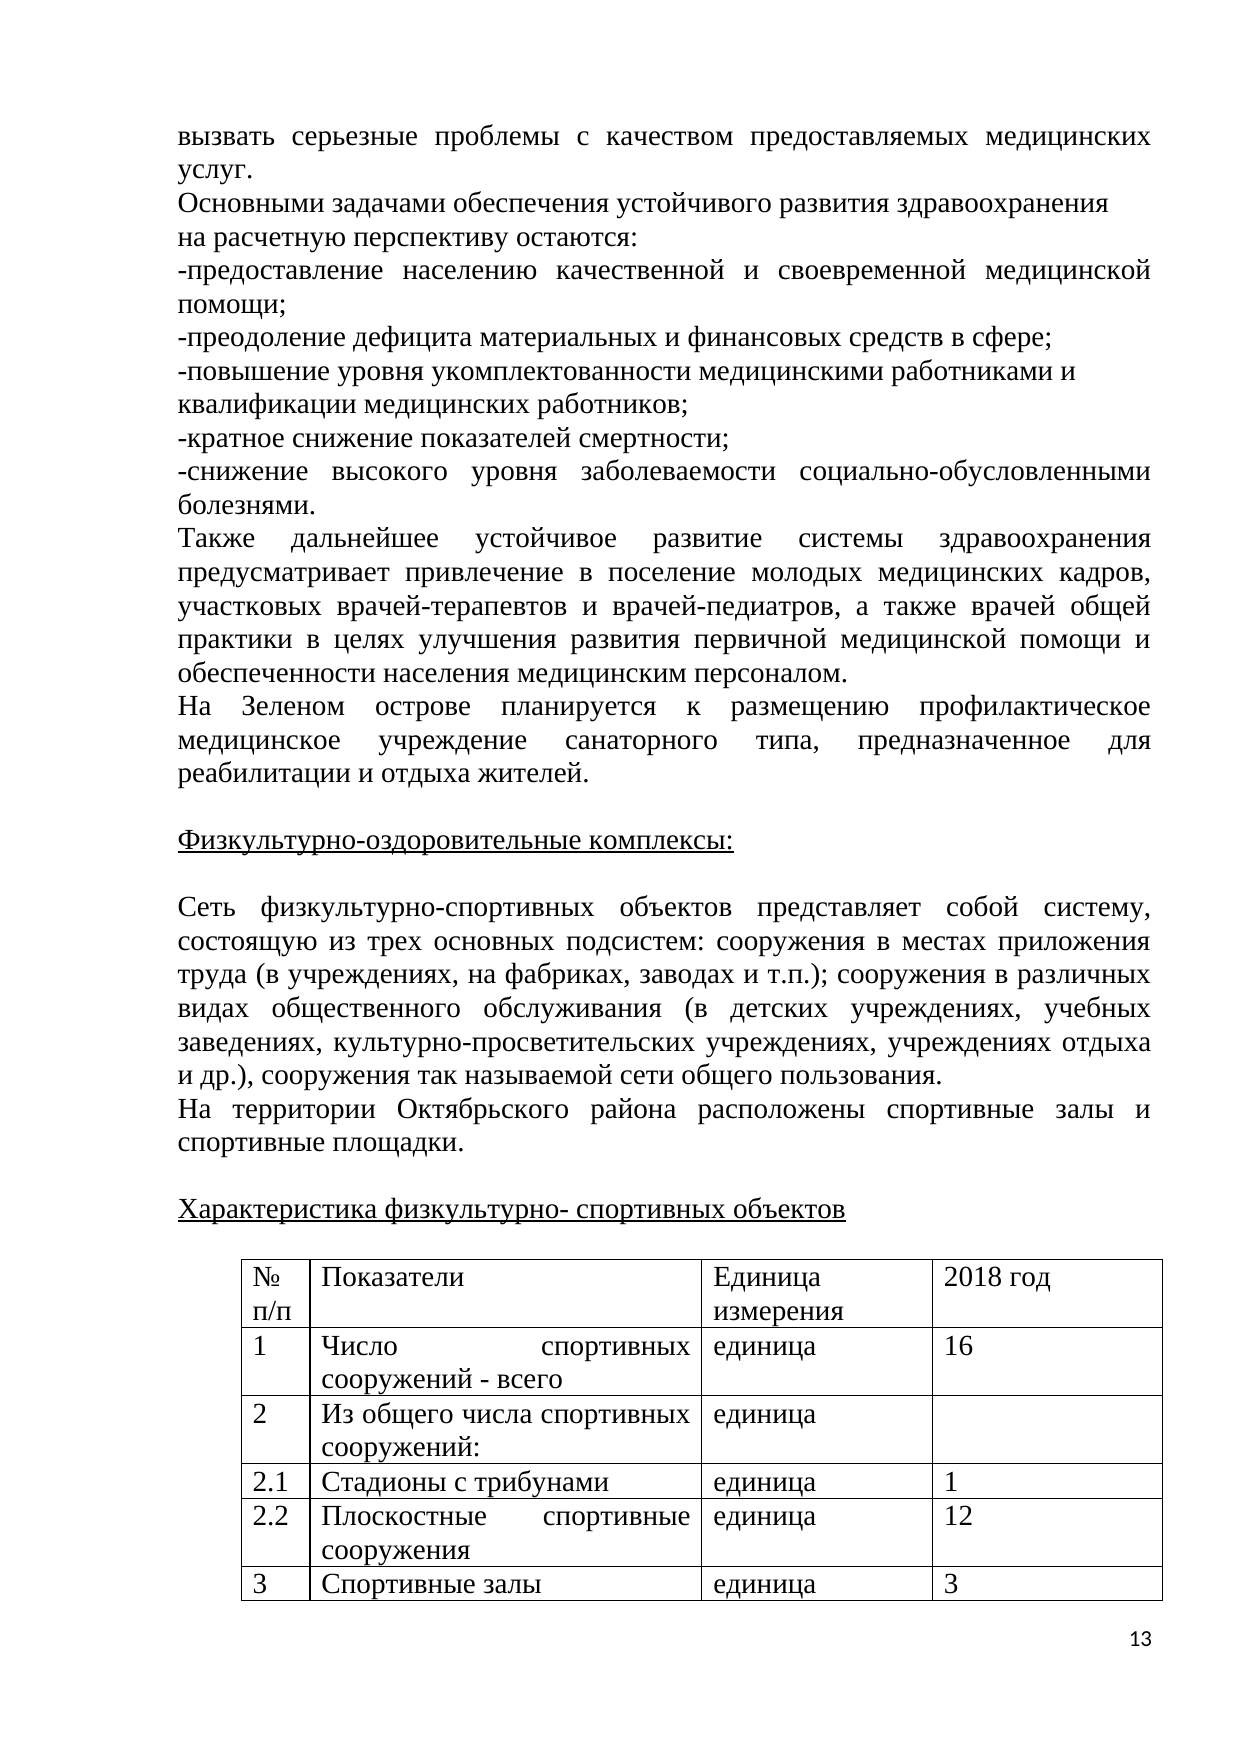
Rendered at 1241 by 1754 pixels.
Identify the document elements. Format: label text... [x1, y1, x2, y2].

text -снижение высокого уровня заболеваемости социально-обусловленными болезнями. [177, 453, 1152, 521]
text -предоставление населению качественной и своевременной медицинской помощи; [177, 252, 1152, 319]
text Физкультурно-оздоровительные комплексы: [177, 822, 1152, 856]
table_cell единица [702, 1567, 932, 1600]
text вызвать серьезные проблемы с качеством предоставляемых медицинских услуг. [177, 118, 1152, 185]
table_cell единица [702, 1396, 932, 1463]
table_cell единица [702, 1499, 932, 1566]
text Также дальнейшее устойчивое развитие системы здравоохранения предусматривает привлечение в поселение молодых медицинских кадров, участковых врачей-терапевтов и врачей-педиатров, а также врачей общей практики в целях улучшения развития первичной медицинской помощи и обеспеченности населения медицинским персоналом. [177, 521, 1152, 688]
table_cell Из общего числа спортивных сооружений: [311, 1396, 701, 1463]
text Характеристика физкультурно- спортивных объектов [177, 1191, 1152, 1225]
table_cell Спортивные залы [311, 1567, 701, 1600]
table_cell 1 [933, 1464, 1162, 1497]
table_cell 3 [242, 1567, 309, 1600]
table_header Единица измерения [702, 1260, 932, 1327]
text -повышение уровня укомплектованности медицинскими работниками и [177, 353, 1152, 386]
table_cell 16 [933, 1328, 1162, 1395]
table_cell [933, 1396, 1162, 1463]
text -кратное снижение показателей смертности; [177, 420, 1152, 453]
table_cell единица [702, 1464, 932, 1497]
table_cell единица [702, 1328, 932, 1395]
table_header Показатели [311, 1260, 701, 1327]
text Сеть физкультурно-спортивных объектов представляет собой систему, состоящую из трех основных подсистем: сооружения в местах приложения труда (в учреждениях, на фабриках, заводах и т.п.); сооружения в различных видах общественного обслуживания (в детских учреждениях, учебных заведениях, культурно-просветительских учреждениях, учреждениях отдыха и др.), сооружения так называемой сети общего пользования. [177, 889, 1152, 1091]
table_cell Число спортивных сооружений - всего [311, 1328, 701, 1395]
table_cell 12 [933, 1499, 1162, 1566]
text на расчетную перспективу остаются: [177, 219, 1152, 252]
table_cell 1 [242, 1328, 309, 1395]
table_cell Стадионы с трибунами [311, 1464, 701, 1497]
table_header 2018 год [933, 1260, 1162, 1327]
text -преодоление дефицита материальных и финансовых средств в сфере; [177, 319, 1152, 353]
text На территории Октябрьского района расположены спортивные залы и спортивные площадки. [177, 1091, 1152, 1158]
text квалификации медицинских работников; [177, 386, 1152, 420]
text Основными задачами обеспечения устойчивого развития здравоохранения [177, 185, 1152, 219]
table_cell 3 [933, 1567, 1162, 1600]
table_cell 2 [242, 1396, 309, 1463]
table_cell 2.1 [242, 1464, 309, 1497]
table_cell Плоскостные спортивные сооружения [311, 1499, 701, 1566]
table_cell 2.2 [242, 1499, 309, 1566]
text На Зеленом острове планируется к размещению профилактическое медицинское учреждение санаторного типа, предназначенное для реабилитации и отдыха жителей. [177, 688, 1152, 789]
table_header № п/п [242, 1260, 309, 1327]
